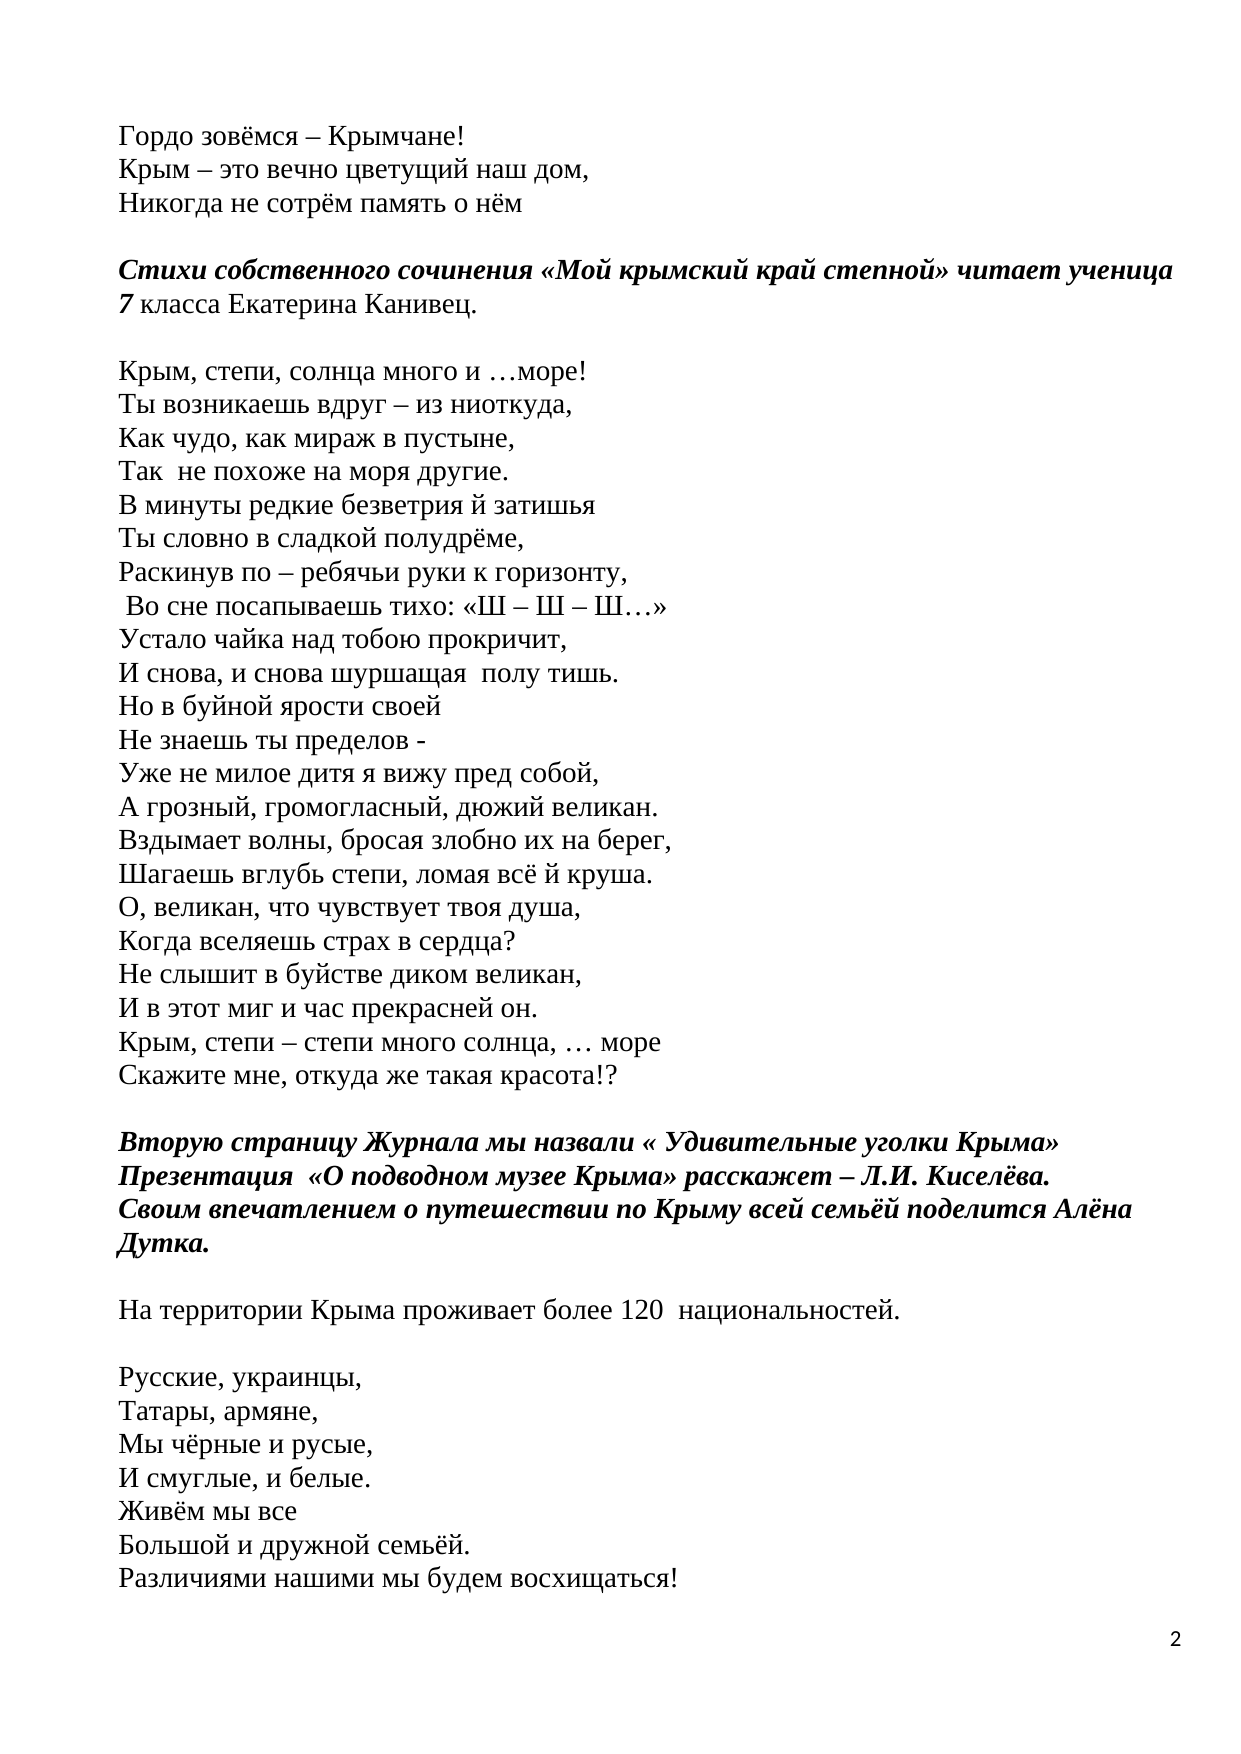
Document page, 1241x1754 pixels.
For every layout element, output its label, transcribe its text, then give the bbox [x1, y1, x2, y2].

text Ты словно в сладкой полудрёме, [118, 521, 1181, 554]
text Не слышит в буйстве диком великан, [118, 957, 1181, 990]
text Русские, украинцы, [118, 1359, 1181, 1393]
text Мы чёрные и русые, [118, 1426, 1181, 1460]
text В минуты редкие безветрия й затишья [118, 487, 1181, 521]
text На территории Крыма проживает более 120 национальностей. [118, 1292, 1181, 1326]
text Раскинув по – ребячьи руки к горизонту, [118, 554, 1181, 588]
text Как чудо, как мираж в пустыне, [118, 420, 1181, 453]
text Ты возникаешь вдруг – из ниоткуда, [118, 386, 1181, 420]
text Татары, армяне, [118, 1393, 1181, 1426]
text Своим впечатлением о путешествии по Крыму всей семьёй поделится Алёна Дутка. [118, 1191, 1181, 1258]
text Презентация «О подводном музее Крыма» расскажет – Л.И. Киселёва. [118, 1158, 1181, 1191]
text Стихи собственного сочинения «Мой крымский край степной» читает ученица 7 класса Екатерина Канивец. [118, 252, 1181, 319]
text Различиями нашими мы будем восхищаться! [118, 1560, 1181, 1594]
text Большой и дружной семьёй. [118, 1527, 1181, 1560]
text Крым, степи – степи много солнца, … море [118, 1024, 1181, 1057]
text И в этот миг и час прекрасней он. [118, 990, 1181, 1024]
text Вздымает волны, бросая злобно их на берег, [118, 822, 1181, 856]
text Шагаешь вглубь степи, ломая всё й круша. [118, 856, 1181, 889]
text Во сне посапываешь тихо: «Ш – Ш – Ш…» Устало чайка над тобою прокричит, [118, 588, 1181, 655]
text Крым, степи, солнца много и …море! [118, 353, 1181, 386]
text Крым – это вечно цветущий наш дом, [118, 152, 1181, 185]
text Не знаешь ты пределов - [118, 722, 1181, 755]
text Когда вселяешь страх в сердца? [118, 923, 1181, 957]
text О, великан, что чувствует твоя душа, [118, 889, 1181, 923]
text И снова, и снова шуршащая полу тишь. [118, 655, 1181, 688]
text Уже не милое дитя я вижу пред собой, [118, 755, 1181, 789]
text И смуглые, и белые. [118, 1460, 1181, 1493]
text Но в буйной ярости своей [118, 688, 1181, 722]
text Вторую страницу Журнала мы назвали « Удивительные уголки Крыма» [118, 1124, 1181, 1158]
text Живём мы все [118, 1493, 1181, 1527]
text Так не похоже на моря другие. [118, 453, 1181, 487]
text А грозный, громогласный, дюжий великан. [118, 789, 1181, 822]
text Никогда не сотрём память о нём [118, 185, 1181, 219]
text Гордо зовёмся – Крымчане! [118, 118, 1181, 152]
text Скажите мне, откуда же такая красота!? [118, 1057, 1181, 1091]
